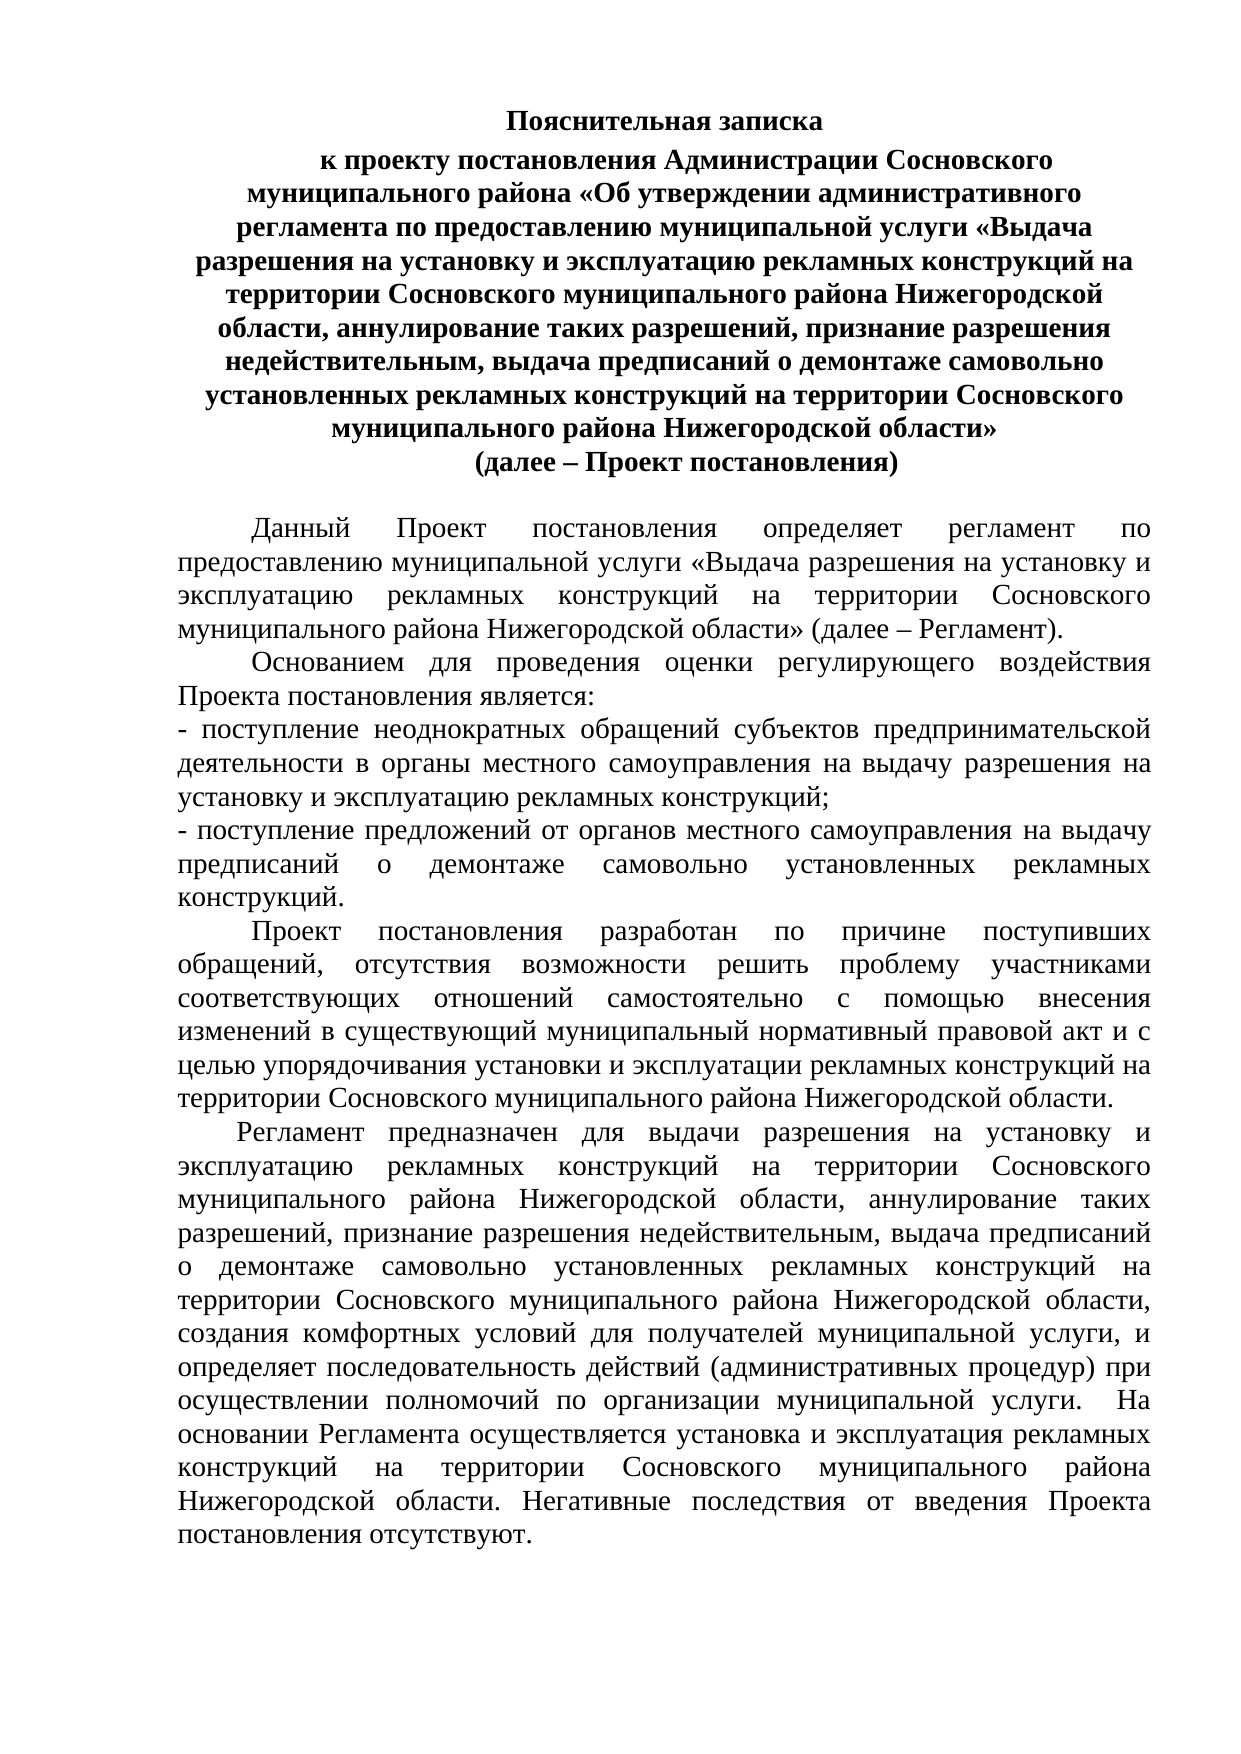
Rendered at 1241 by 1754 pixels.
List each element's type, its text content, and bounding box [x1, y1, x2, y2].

text - поступление предложений от органов местного самоуправления на выдачу предписаний о демонтаже самовольно установленных рекламных конструкций. [177, 812, 1152, 913]
text Основанием для проведения оценки регулирующего воздействия Проекта постановления является: [177, 644, 1152, 712]
text Регламент предназначен для выдачи разрешения на установку и эксплуатацию рекламных конструкций на территории Сосновского муниципального района Нижегородской области, аннулирование таких разрешений, признание разрешения недействительным, выдача предписаний о демонтаже самовольно установленных рекламных конструкций на территории Сосновского муниципального района Нижегородской области, создания комфортных условий для получателей муниципальной услуги, и определяет последовательность действий (административных процедур) при осуществлении полномочий по организации муниципальной услуги. На основании Регламента осуществляется установка и эксплуатация рекламных конструкций на территории Сосновского муниципального района Нижегородской области. Негативные последствия от введения Проекта постановления отсутствуют. [177, 1114, 1152, 1550]
title к проекту постановления Администрации Сосновского муниципального района «Об утверждении административного регламента по предоставлению муниципальной услуги «Выдача разрешения на установку и эксплуатацию рекламных конструкций на территории Сосновского муниципального района Нижегородской области, аннулирование таких разрешений, признание разрешения недействительным, выдача предписаний о демонтаже самовольно установленных рекламных конструкций на территории Сосновского муниципального района Нижегородской области» [177, 142, 1152, 444]
text Данный Проект постановления определяет регламент по предоставлению муниципальной услуги «Выдача разрешения на установку и эксплуатацию рекламных конструкций на территории Сосновского муниципального района Нижегородской области» (далее – Регламент). [177, 510, 1152, 644]
text - поступление неоднократных обращений субъектов предпринимательской деятельности в органы местного самоуправления на выдачу разрешения на установку и эксплуатацию рекламных конструкций; [177, 712, 1152, 812]
text Пояснительная записка [177, 103, 1152, 137]
title (далее – Проект постановления) [177, 444, 1152, 477]
text Проект постановления разработан по причине поступивших обращений, отсутствия возможности решить проблему участниками соответствующих отношений самостоятельно с помощью внесения изменений в существующий муниципальный нормативный правовой акт и с целью упорядочивания установки и эксплуатации рекламных конструкций на территории Сосновского муниципального района Нижегородской области. [177, 913, 1152, 1114]
